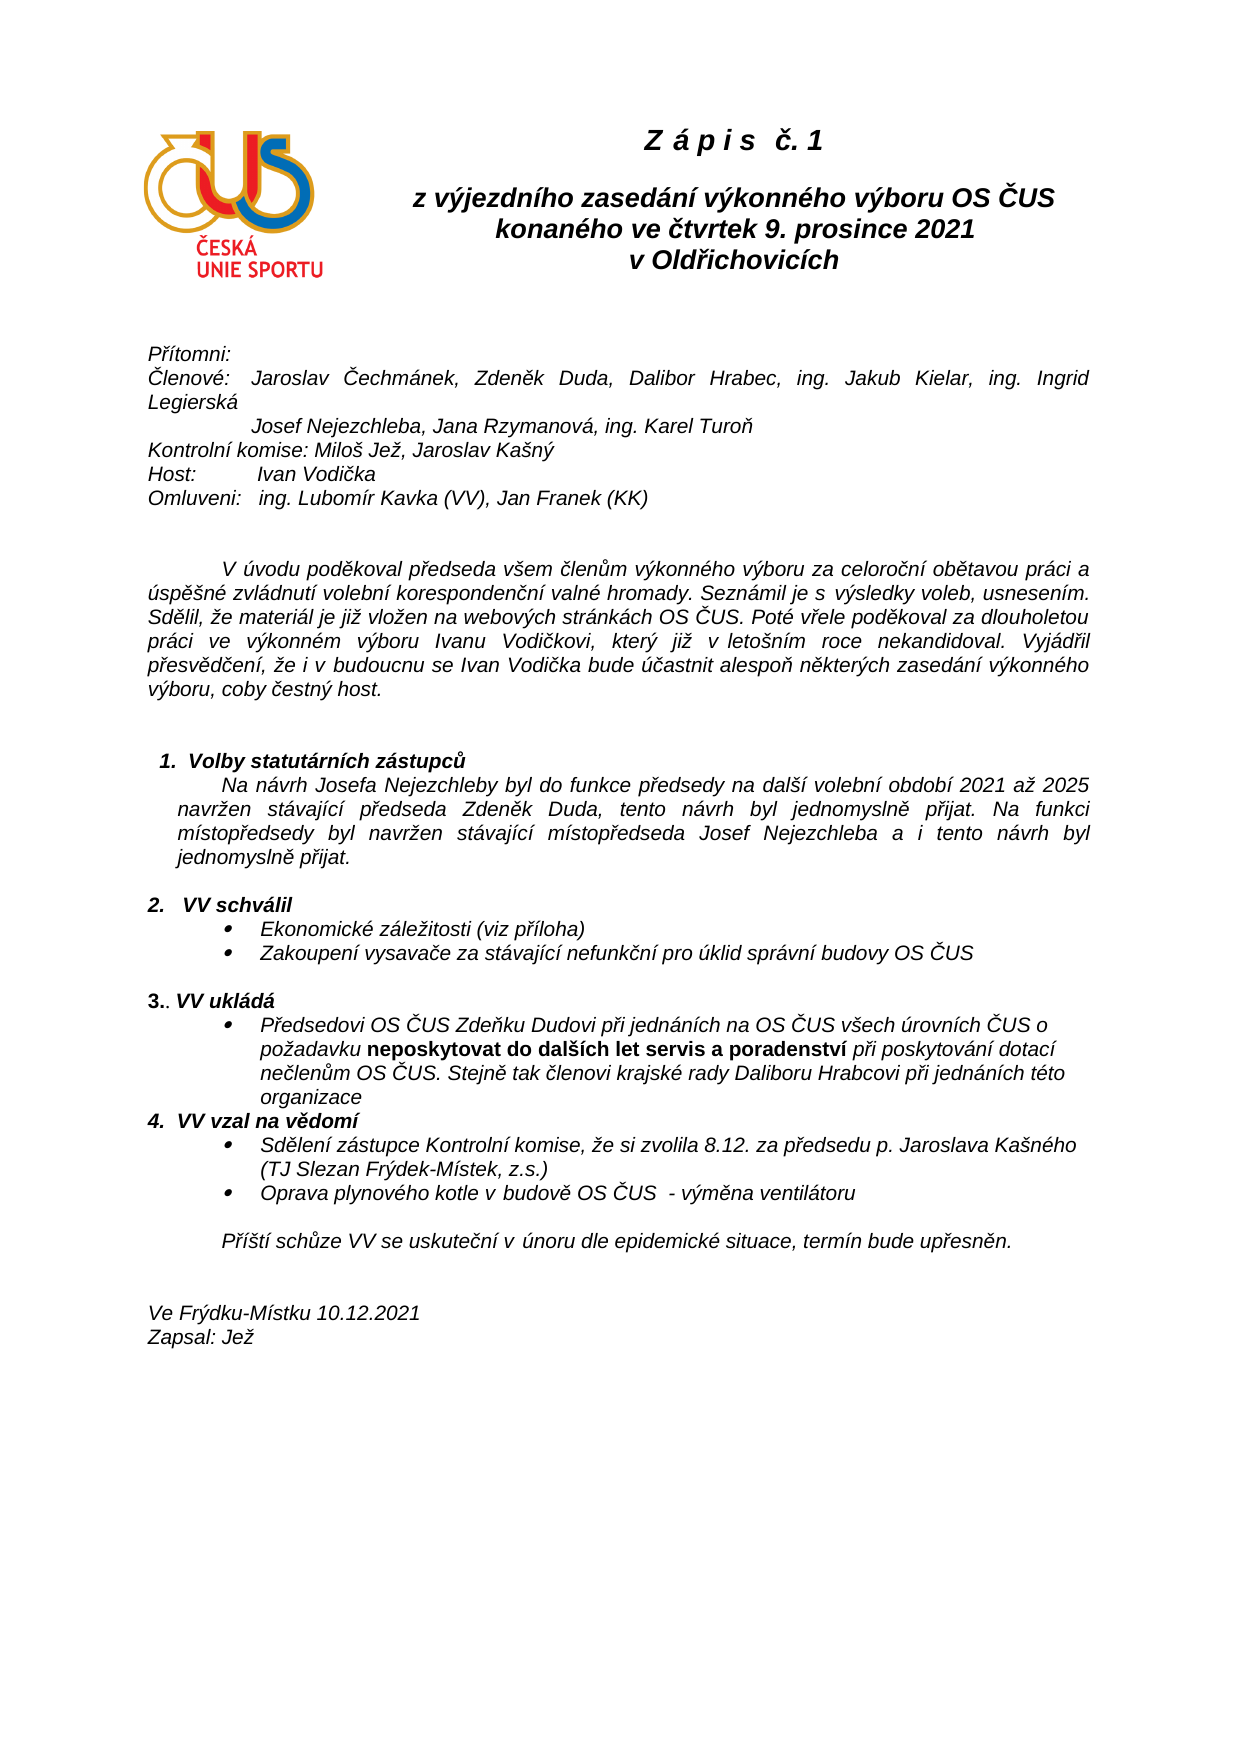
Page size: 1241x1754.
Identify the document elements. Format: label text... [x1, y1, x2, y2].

text Josef Nejezchleba, Jana Rzymanová, ing. Karel Turoň [148, 413, 1093, 437]
text 2. VV schválil [148, 893, 1093, 917]
text Členové: Jaroslav Čechmánek, Zdeněk Duda, Dalibor Hrabec, ing. Jakub Kielar, ing. Ingrid Legierská [148, 366, 1093, 413]
list Oprava plynového kotle v budově OS ČUS - výměna ventilátoru [223, 1181, 1093, 1205]
text Kontrolní komise: Miloš Jež, Jaroslav Kašný [148, 437, 1093, 461]
list Na návrh Josefa Nejezchleby byl do funkce předsedy na další volební období 2021 až 2025 navržen stávající předseda Zdeněk Duda, tento návrh byl jednomyslně přijat. Na funkci místopředsedy byl navržen stávající místopředseda Josef Nejezchleba a i tento návrh byl jednomyslně přijat. [177, 773, 1093, 869]
text V úvodu poděkoval předseda všem členům výkonného výboru za celoroční obětavou práci a úspěšné zvládnutí volební korespondenční valné hromady. Seznámil je s výsledky voleb, usnesením. Sdělil, že materiál je již vložen na webových stránkách OS ČUS. Poté vřele poděkoval za dlouholetou práci ve výkonném výboru Ivanu Vodičkovi, který již v letošním roce nekandidoval. Vyjádřil přesvědčení, že i v budoucnu se Ivan Vodička bude účastnit alespoň některých zasedání výkonného výboru, coby čestný host. [148, 557, 1093, 701]
text Ve Frýdku-Místku 10.12.2021 [148, 1301, 1093, 1324]
list Ekonomické záležitosti (viz příloha) [223, 917, 1093, 941]
picture [130, 131, 353, 282]
text Zapsal: Jež [148, 1324, 1093, 1348]
list Předsedovi OS ČUS Zdeňku Dudovi při jednáních na OS ČUS všech úrovních ČUS o požadavku neposkytovat do dalších let servis a poradenství při poskytování dotací nečlenům OS ČUS. Stejně tak členovi krajské rady Daliboru Hrabcovi při jednáních této organizace [223, 1013, 1093, 1109]
text Omluveni: ing. Lubomír Kavka (VV), Jan Franek (KK) [148, 485, 1093, 509]
text Host: Ivan Vodička [148, 461, 1093, 485]
text Přítomni: [148, 342, 1093, 366]
list 4. VV vzal na vědomí [148, 1109, 1093, 1133]
text Příští schůze VV se uskuteční v únoru dle epidemické situace, termín bude upřesněn. [148, 1229, 1093, 1253]
list Zakoupení vysavače za stávající nefunkční pro úklid správní budovy OS ČUS [223, 941, 1093, 965]
list Sdělení zástupce Kontrolní komise, že si zvolila 8.12. za předsedu p. Jaroslava Kašného (TJ Slezan Frýdek-Místek, z.s.) [223, 1133, 1093, 1181]
text 1. Volby statutárních zástupců [148, 749, 1093, 773]
text 3.. VV ukládá [148, 989, 1093, 1013]
